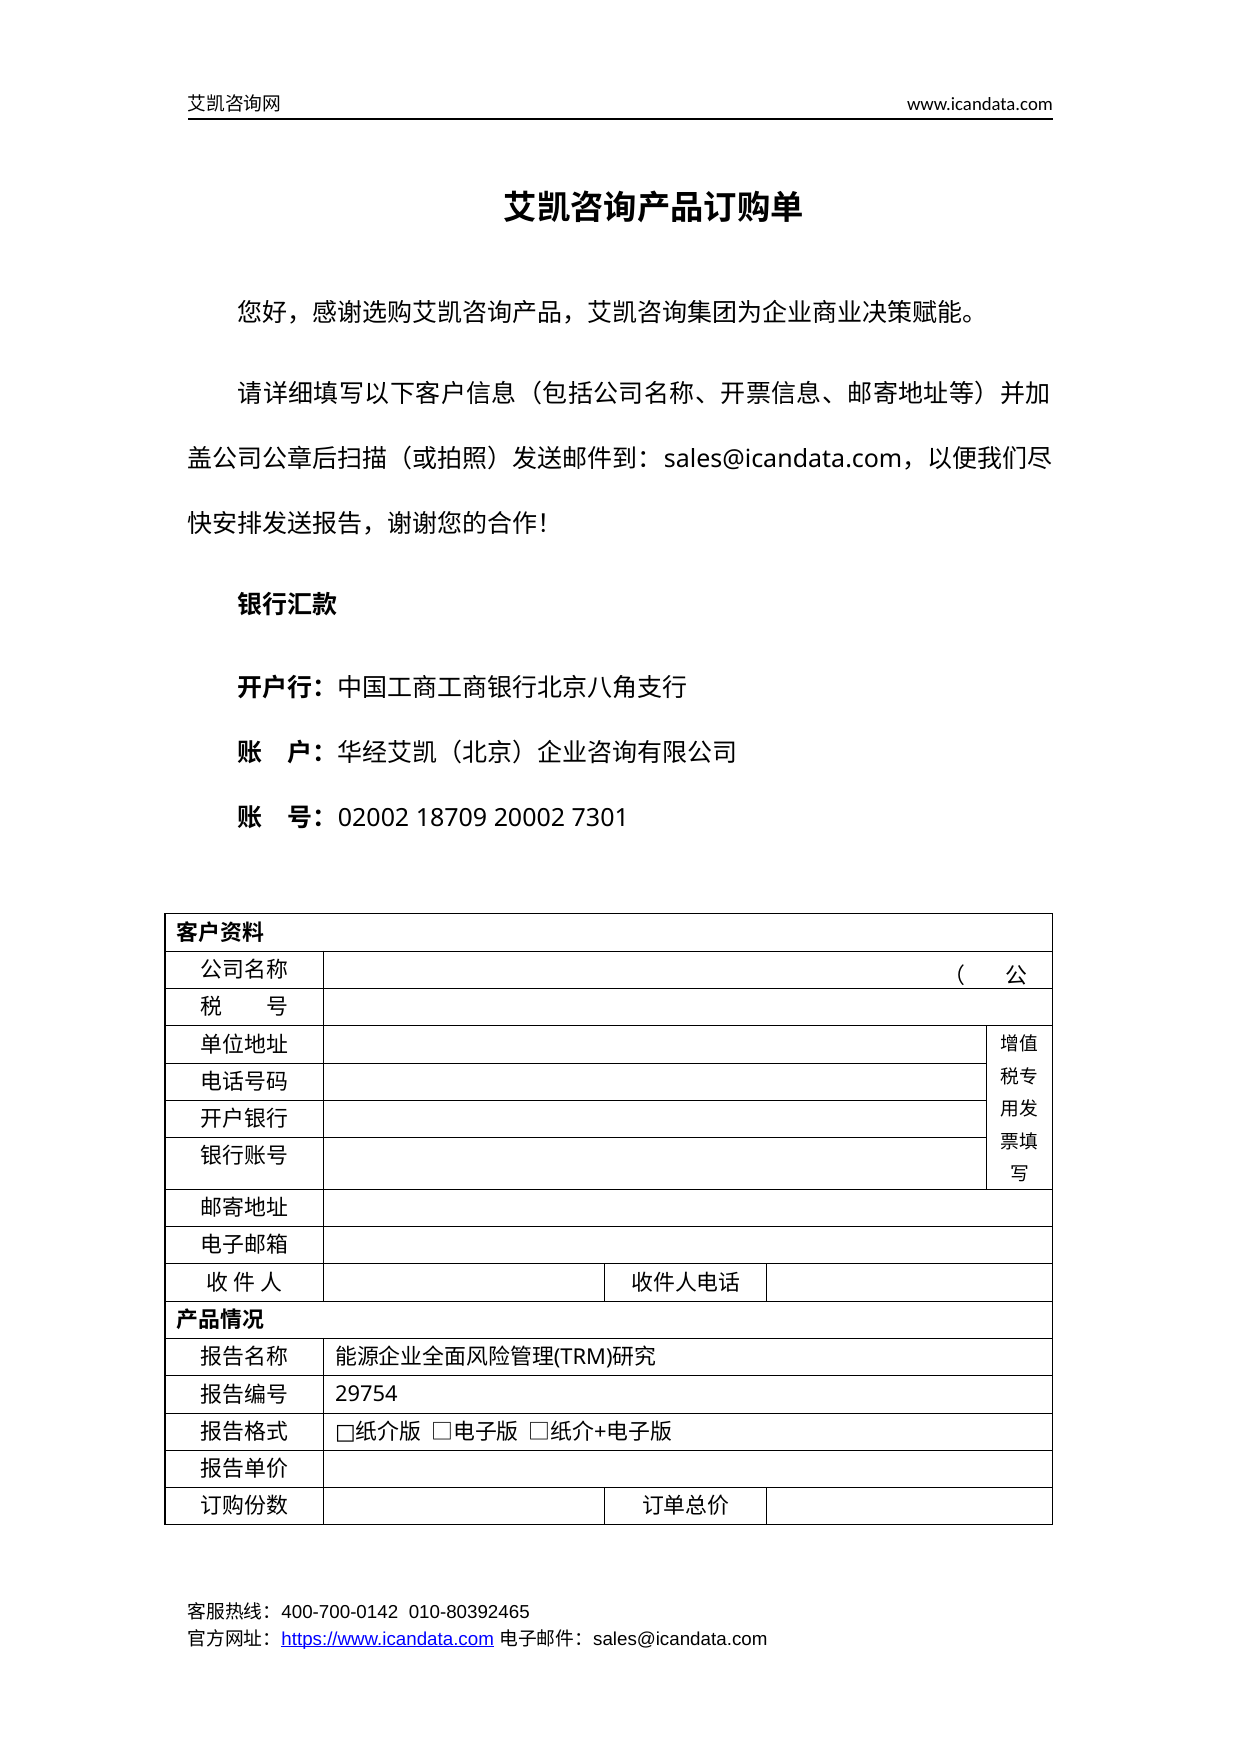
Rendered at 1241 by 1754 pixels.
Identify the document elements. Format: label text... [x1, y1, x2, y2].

table_cell [324, 1264, 604, 1301]
table_cell 订购份数 [166, 1488, 323, 1524]
table_cell 报告单价 [166, 1451, 323, 1487]
table_cell 邮寄地址 [166, 1190, 323, 1226]
table_cell [324, 1227, 1052, 1263]
table_cell [324, 1138, 986, 1189]
table_cell 收 件 人 [166, 1264, 323, 1301]
text 账 号：02002 18709 20002 7301 [187, 783, 1053, 848]
table_cell 能源企业全面风险管理(TRM)研究 [324, 1339, 1052, 1375]
text 账 户：华经艾凯（北京）企业咨询有限公司 [187, 718, 1053, 783]
table_cell 开户银行 [166, 1101, 323, 1137]
table_cell 订单总价 [605, 1488, 766, 1524]
table_cell [324, 1451, 1052, 1487]
table_cell 电话号码 [166, 1064, 323, 1100]
text 艾凯咨询产品订购单 [187, 172, 1053, 237]
table_cell 29754 [324, 1376, 1052, 1412]
table_cell 报告格式 [166, 1414, 323, 1450]
table_cell [324, 1101, 986, 1137]
table_cell [767, 1488, 1052, 1524]
table_cell [324, 1026, 986, 1062]
table_cell 产品情况 [166, 1302, 1052, 1338]
table_cell 报告编号 [166, 1376, 323, 1412]
table_cell [767, 1264, 1052, 1301]
text 开户行：中国工商工商银行北京八角支行 [187, 653, 1053, 718]
table_cell [324, 1064, 986, 1100]
text 您好，感谢选购艾凯咨询产品，艾凯咨询集团为企业商业决策赋能。 [187, 278, 1053, 343]
text 银行汇款 [187, 570, 1053, 635]
table_cell 报告名称 [166, 1339, 323, 1375]
table_cell [324, 989, 1052, 1025]
text 请详细填写以下客户信息（包括公司名称、开票信息、邮寄地址等）并加盖公司公章后扫描（或拍照）发送邮件到：sales@icandata.com，以便我们尽快安排发送报告，谢谢您的合作！ [187, 359, 1053, 554]
table_cell 增值税专用发票填写 [987, 1026, 1052, 1189]
table_cell 电子邮箱 [166, 1227, 323, 1263]
table_cell [324, 1190, 1052, 1226]
table_cell 收件人电话 [605, 1264, 766, 1301]
table_cell [324, 952, 1052, 988]
table_cell □纸介版 □电子版 □纸介+电子版 [324, 1414, 1052, 1450]
table_cell 单位地址 [166, 1026, 323, 1062]
table_cell 公司名称 [166, 952, 323, 988]
table_cell 税 号 [166, 989, 323, 1025]
table_header 客户资料 [166, 914, 1052, 951]
table_cell 银行账号 [166, 1138, 323, 1189]
table_cell [324, 1488, 604, 1524]
